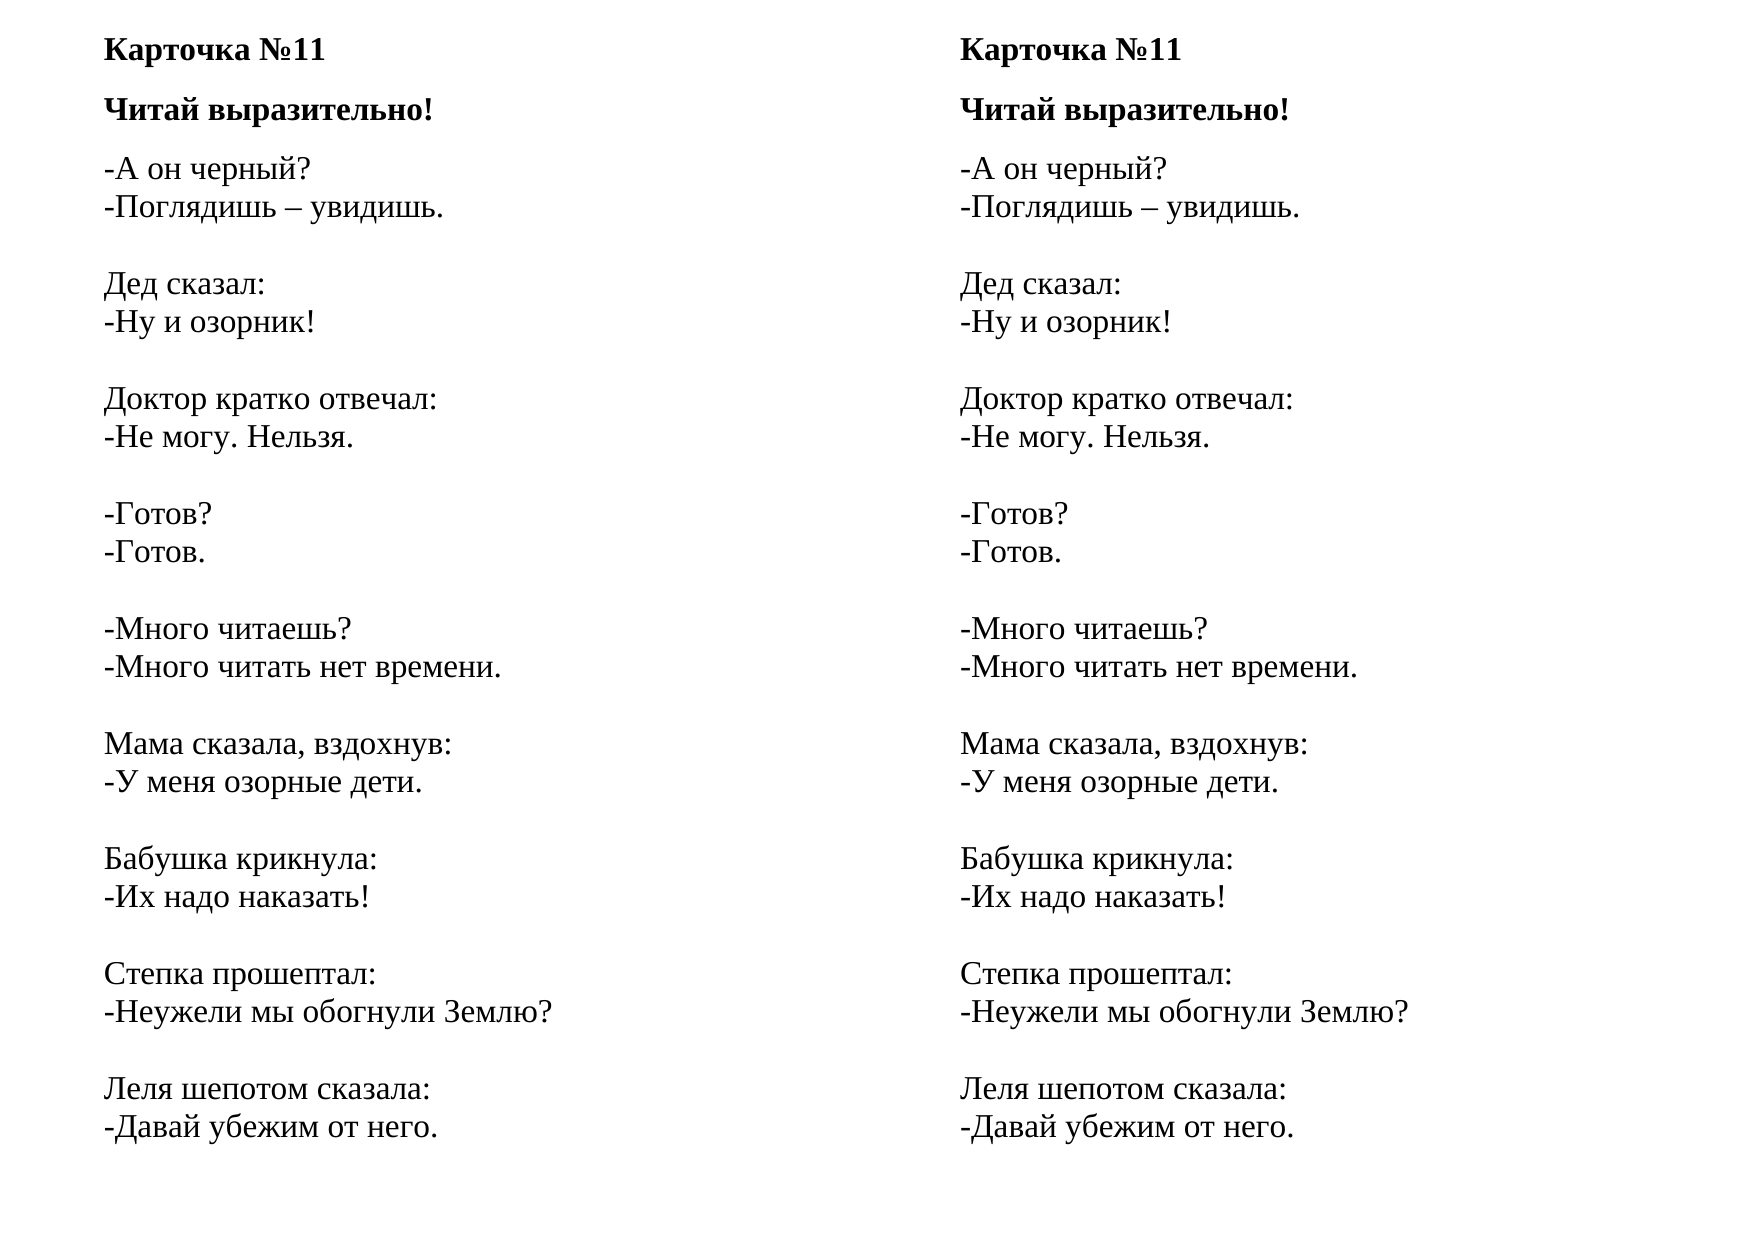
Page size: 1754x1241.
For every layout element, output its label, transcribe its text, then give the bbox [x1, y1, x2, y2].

text Дед сказал: [960, 263, 1713, 301]
text -У меня озорные дети. [103, 761, 856, 799]
text Бабушка крикнула: [103, 838, 856, 876]
text -Неужели мы обогнули Землю? [103, 991, 856, 1029]
text Мама сказала, вздохнув: [103, 723, 856, 761]
text -А он черный? [103, 148, 856, 186]
text -Ну и озорник! [960, 301, 1713, 339]
text Леля шепотом сказала: [103, 1068, 856, 1106]
text -А он черный? [960, 148, 1713, 186]
text -Не могу. Нельзя. [103, 416, 856, 454]
text -Давай убежим от него. [960, 1106, 1713, 1144]
text Мама сказала, вздохнув: [960, 723, 1713, 761]
text Бабушка крикнула: [960, 838, 1713, 876]
text Читай выразительно! [103, 89, 856, 127]
text -Не могу. Нельзя. [960, 416, 1713, 454]
text Степка прошептал: [960, 953, 1713, 991]
text -Их надо наказать! [103, 876, 856, 914]
text -Много читать нет времени. [960, 646, 1713, 684]
text -Поглядишь – увидишь. [960, 186, 1713, 224]
text Читай выразительно! [960, 89, 1713, 127]
text Доктор кратко отвечал: [960, 378, 1713, 416]
text -Ну и озорник! [103, 301, 856, 339]
text -Готов? [960, 493, 1713, 531]
text -Готов? [103, 493, 856, 531]
text Дед сказал: [103, 263, 856, 301]
text Доктор кратко отвечал: [103, 378, 856, 416]
text -Много читаешь? [960, 608, 1713, 646]
text Леля шепотом сказала: [960, 1068, 1713, 1106]
text -Много читать нет времени. [103, 646, 856, 684]
text -Готов. [103, 531, 856, 569]
text -Давай убежим от него. [103, 1106, 856, 1144]
text -Их надо наказать! [960, 876, 1713, 914]
text Карточка №11 [960, 29, 1713, 68]
text -Много читаешь? [103, 608, 856, 646]
text -Готов. [960, 531, 1713, 569]
text Карточка №11 [103, 29, 856, 68]
text -Неужели мы обогнули Землю? [960, 991, 1713, 1029]
text -У меня озорные дети. [960, 761, 1713, 799]
text Степка прошептал: [103, 953, 856, 991]
text -Поглядишь – увидишь. [103, 186, 856, 224]
